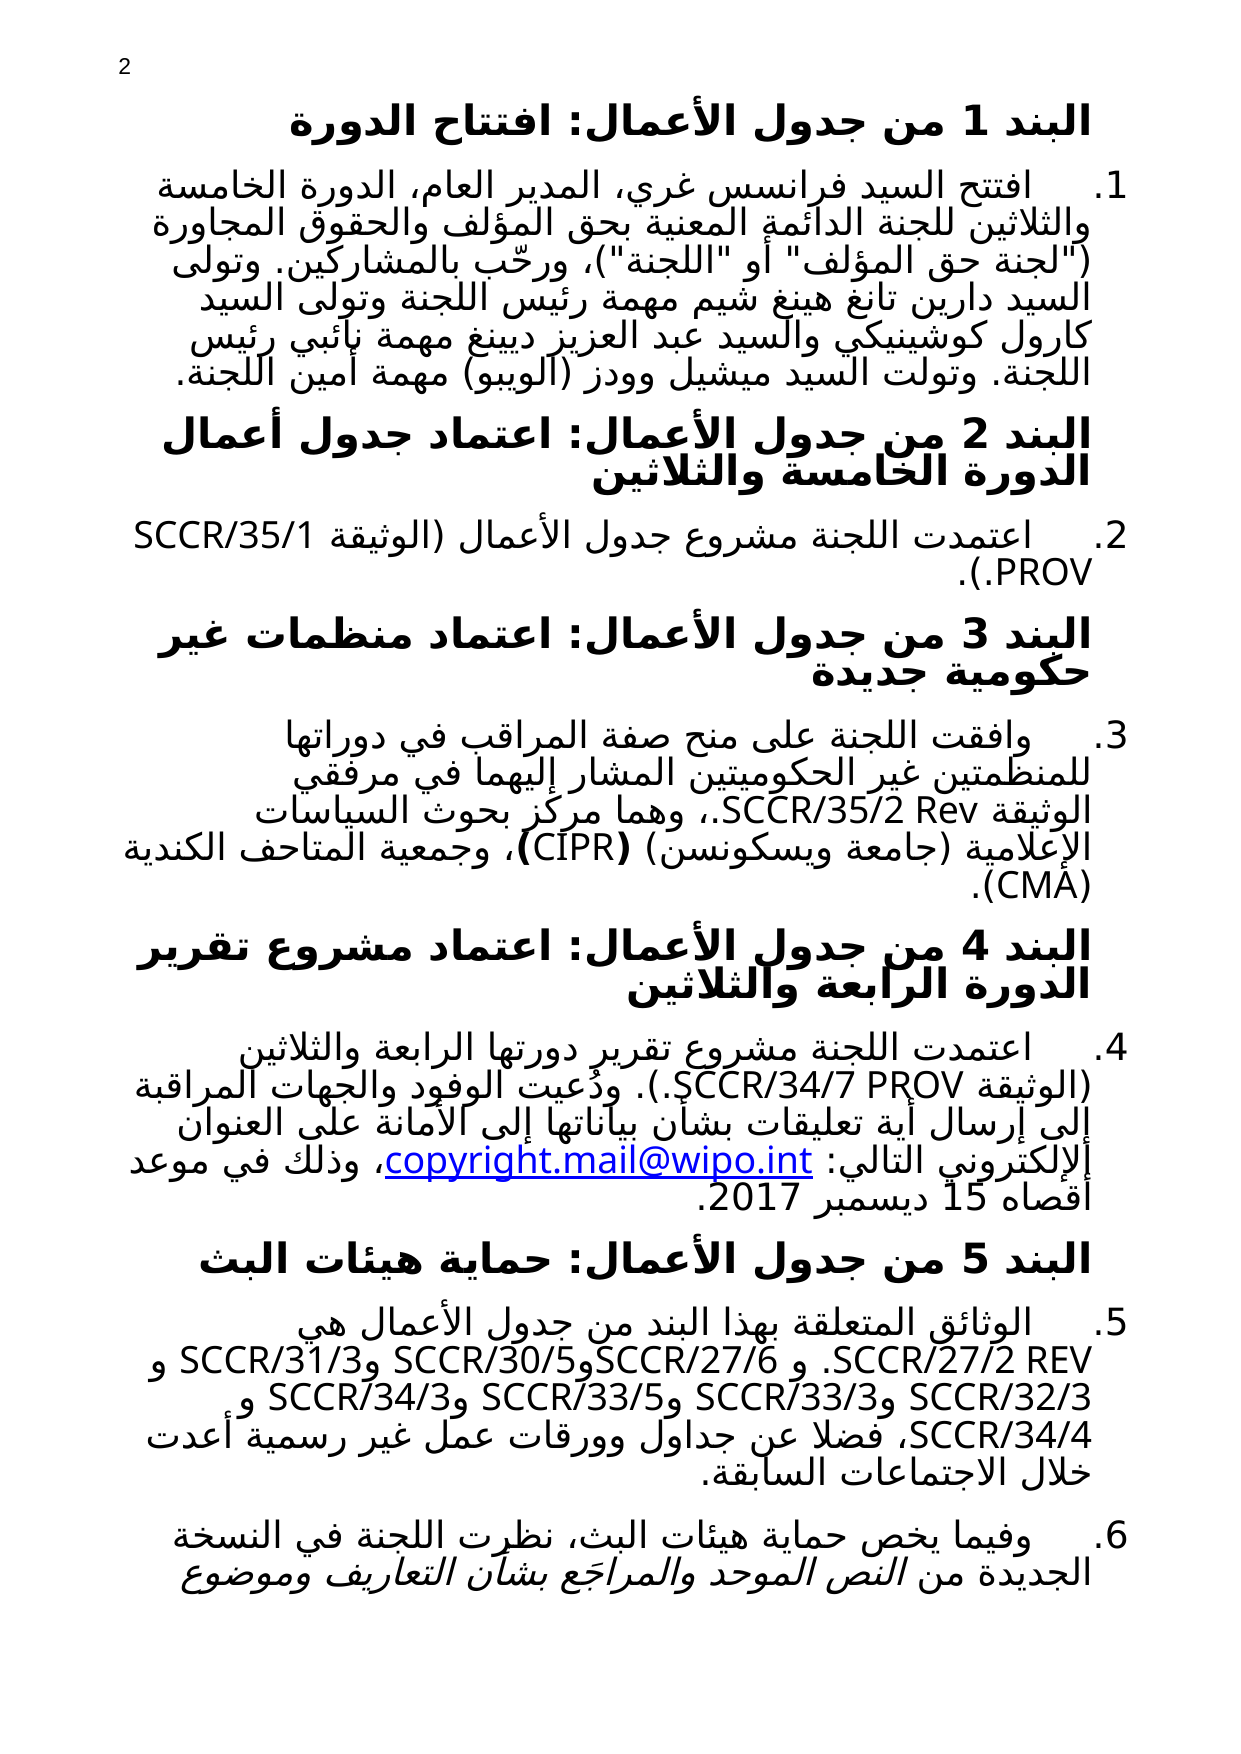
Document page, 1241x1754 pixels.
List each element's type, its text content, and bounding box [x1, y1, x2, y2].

text البند 1 من جدول الأعمال: افتتاح الدورة [118, 106, 1092, 143]
text اعتمدت اللجنة مشروع جدول الأعمال (الوثيقة SCCR/35/1 PROV.). [118, 518, 1092, 593]
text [118, 1518, 1092, 1593]
text البند 3 من جدول الأعمال: اعتماد منظمات غير حكومية جديدة [118, 618, 1092, 693]
text البند 5 من جدول الأعمال: حماية هيئات البث [118, 1243, 1092, 1281]
text البند 2 من جدول الأعمال: اعتماد جدول أعمال الدورة الخامسة والثلاثين [118, 418, 1092, 493]
text وافقت اللجنة على منح صفة المراقب في دوراتها للمنظمتين غير الحكوميتين المشار إليهما في مرفقي الوثيقة SCCR/35/2 Rev.، وهما مركز بحوث السياسات الإعلامية (جامعة ويسكونسن) (CIPR)، وجمعية المتاحف الكندية (CMA). [118, 718, 1092, 906]
text الوثائق المتعلقة بهذا البند من جدول الأعمال هي SCCR/27/2 REV. و SCCR/27/6وSCCR/30/5 وSCCR/31/3 وSCCR/32/3 وSCCR/33/3 وSCCR/33/5 وSCCR/34/3 وSCCR/34/4، فضلا عن جداول وورقات عمل غير رسمية أعدت خلال الاجتماعات السابقة. [118, 1306, 1092, 1493]
text البند 4 من جدول الأعمال: اعتماد مشروع تقرير الدورة الرابعة والثلاثين [118, 931, 1092, 1006]
text افتتح السيد فرانسس غري، المدير العام، الدورة الخامسة والثلاثين للجنة الدائمة المعنية بحق المؤلف والحقوق المجاورة ("لجنة حق المؤلف" أو "اللجنة")، ورحّب بالمشاركين. وتولى السيد دارين تانغ هينغ شيم مهمة رئيس اللجنة وتولى السيد كارول كوشينيكي والسيد عبد العزيز ديينغ مهمة نائبي رئيس اللجنة. وتولت السيد ميشيل وودز (الويبو) مهمة أمين اللجنة. [118, 168, 1092, 393]
text اعتمدت اللجنة مشروع تقرير دورتها الرابعة والثلاثين (الوثيقة SCCR/34/7 PROV.). ودُعيت الوفود والجهات المراقبة إلى إرسال أية تعليقات بشأن بياناتها إلى الأمانة على العنوان الإلكتروني التالي: copyright.mail@wipo.int، وذلك في موعد أقصاه 15 ديسمبر 2017. [118, 1031, 1092, 1218]
